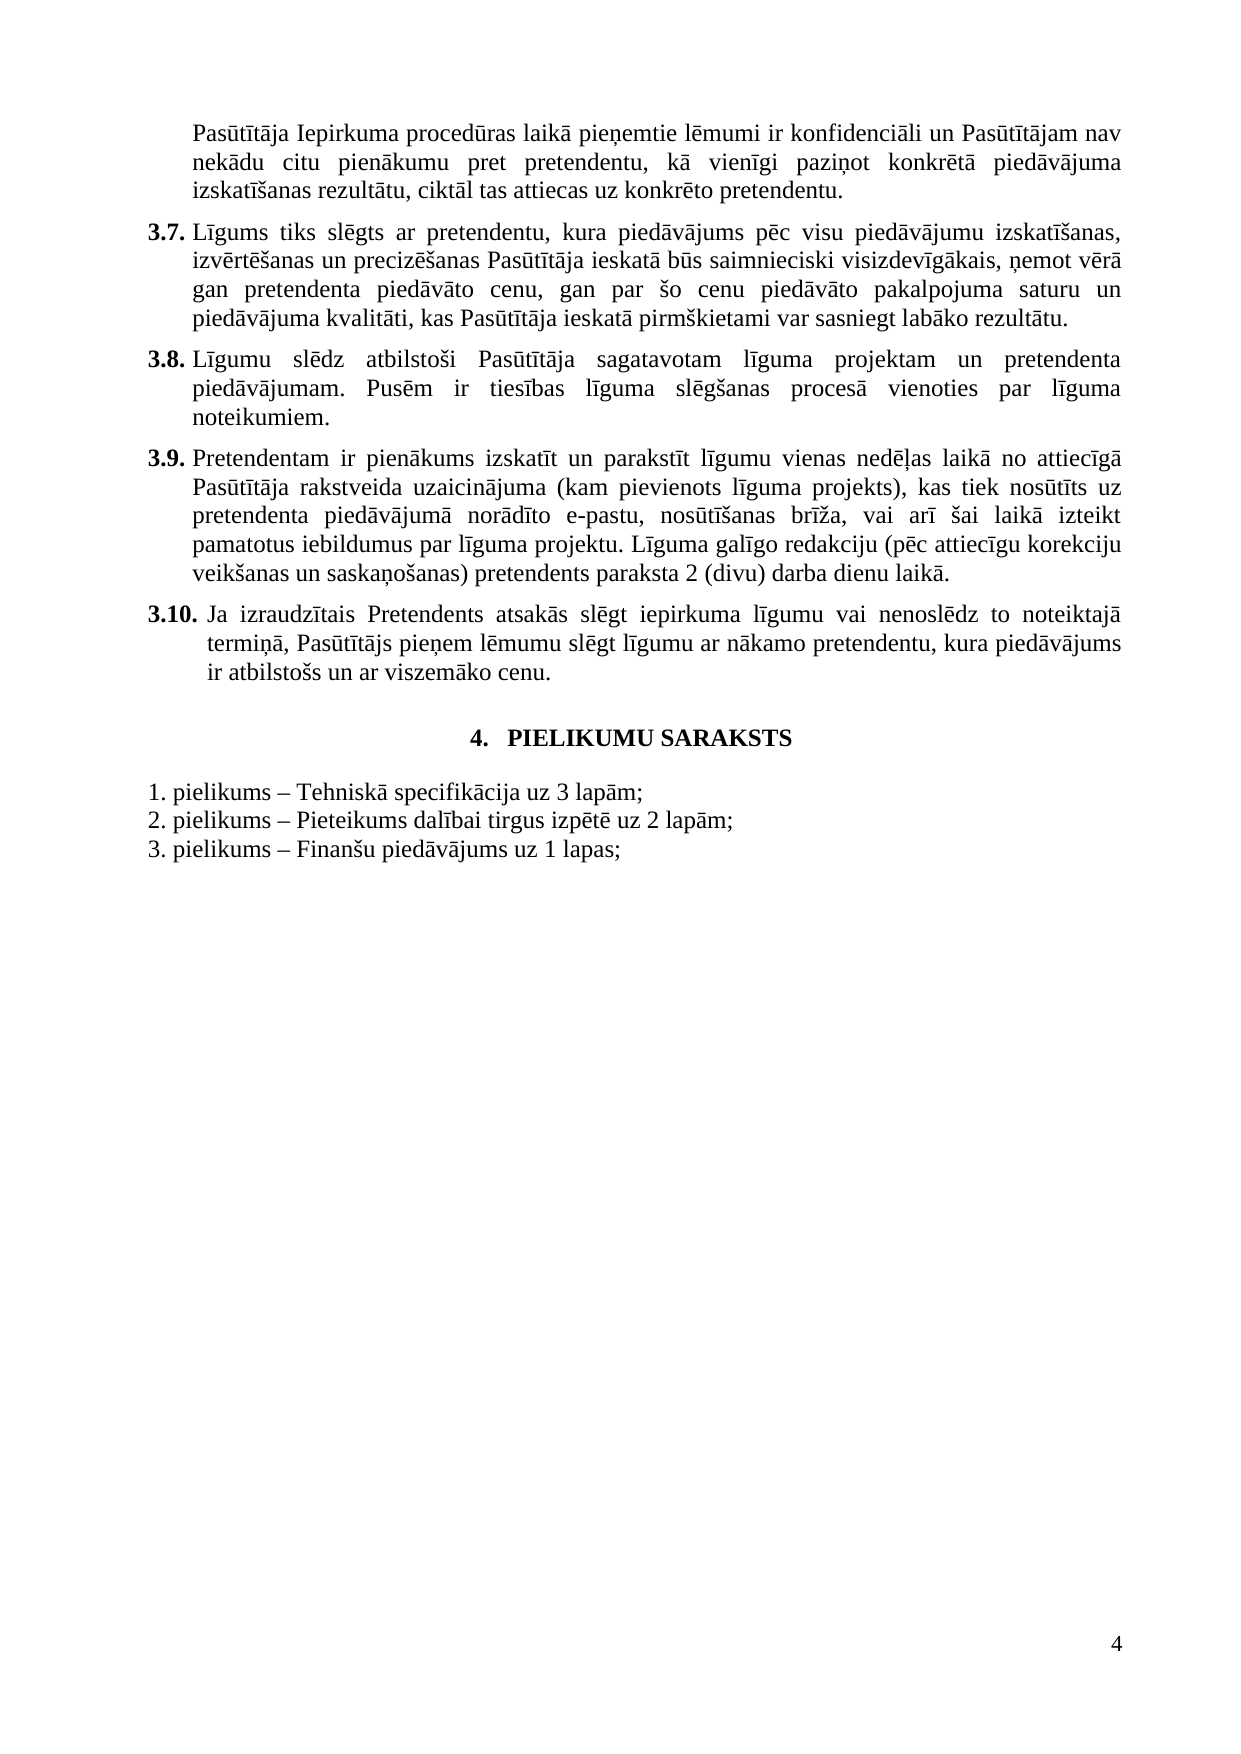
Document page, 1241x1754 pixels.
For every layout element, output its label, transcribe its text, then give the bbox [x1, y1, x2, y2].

text 1. pielikums – Tehniskā specifikācija uz 3 lapām; [148, 777, 1122, 806]
list Līgums tiks slēgts ar pretendentu, kura piedāvājums pēc visu piedāvājumu izskatīšanas, izvērtēšanas un precizēšanas Pasūtītāja ieskatā būs saimnieciski visizdevīgākais, ņemot vērā gan pretendenta piedāvāto cenu, gan par šo cenu piedāvāto pakalpojuma saturu un piedāvājuma kvalitāti, kas Pasūtītāja ieskatā pirmškietami var sasniegt labāko rezultātu. [148, 217, 1122, 332]
list Pretendentam ir pienākums izskatīt un parakstīt līgumu vienas nedēļas laikā no attiecīgā Pasūtītāja rakstveida uzaicinājuma (kam pievienots līguma projekts), kas tiek nosūtīts uz pretendenta piedāvājumā norādīto e-pastu, nosūtīšanas brīža, vai arī šai laikā izteikt pamatotus iebildumus par līguma projektu. Līguma galīgo redakciju (pēc attiecīgu korekciju veikšanas un saskaņošanas) pretendents paraksta 2 (divu) darba dienu laikā. [148, 443, 1122, 587]
text 2. pielikums – Pieteikums dalībai tirgus izpētē uz 2 lapām; [148, 806, 1122, 834]
list Līgumu slēdz atbilstoši Pasūtītāja sagatavotam līguma projektam un pretendenta piedāvājumam. Pusēm ir tiesības līguma slēgšanas procesā vienoties par līguma noteikumiem. [148, 344, 1122, 431]
list PIELIKUMU SARAKSTS [140, 723, 1122, 752]
text 3. pielikums – Finanšu piedāvājums uz 1 lapas; [148, 834, 1122, 863]
text Pasūtītāja Iepirkuma procedūras laikā pieņemtie lēmumi ir konfidenciāli un Pasūtītājam nav nekādu citu pienākumu pret pretendentu, kā vienīgi paziņot konkrētā piedāvājuma izskatīšanas rezultātu, ciktāl tas attiecas uz konkrēto pretendentu. [192, 118, 1122, 204]
list Ja izraudzītais Pretendents atsakās slēgt iepirkuma līgumu vai nenoslēdz to noteiktajā termiņā, Pasūtītājs pieņem lēmumu slēgt līgumu ar nākamo pretendentu, kura piedāvājums ir atbilstošs un ar viszemāko cenu. [148, 599, 1122, 686]
